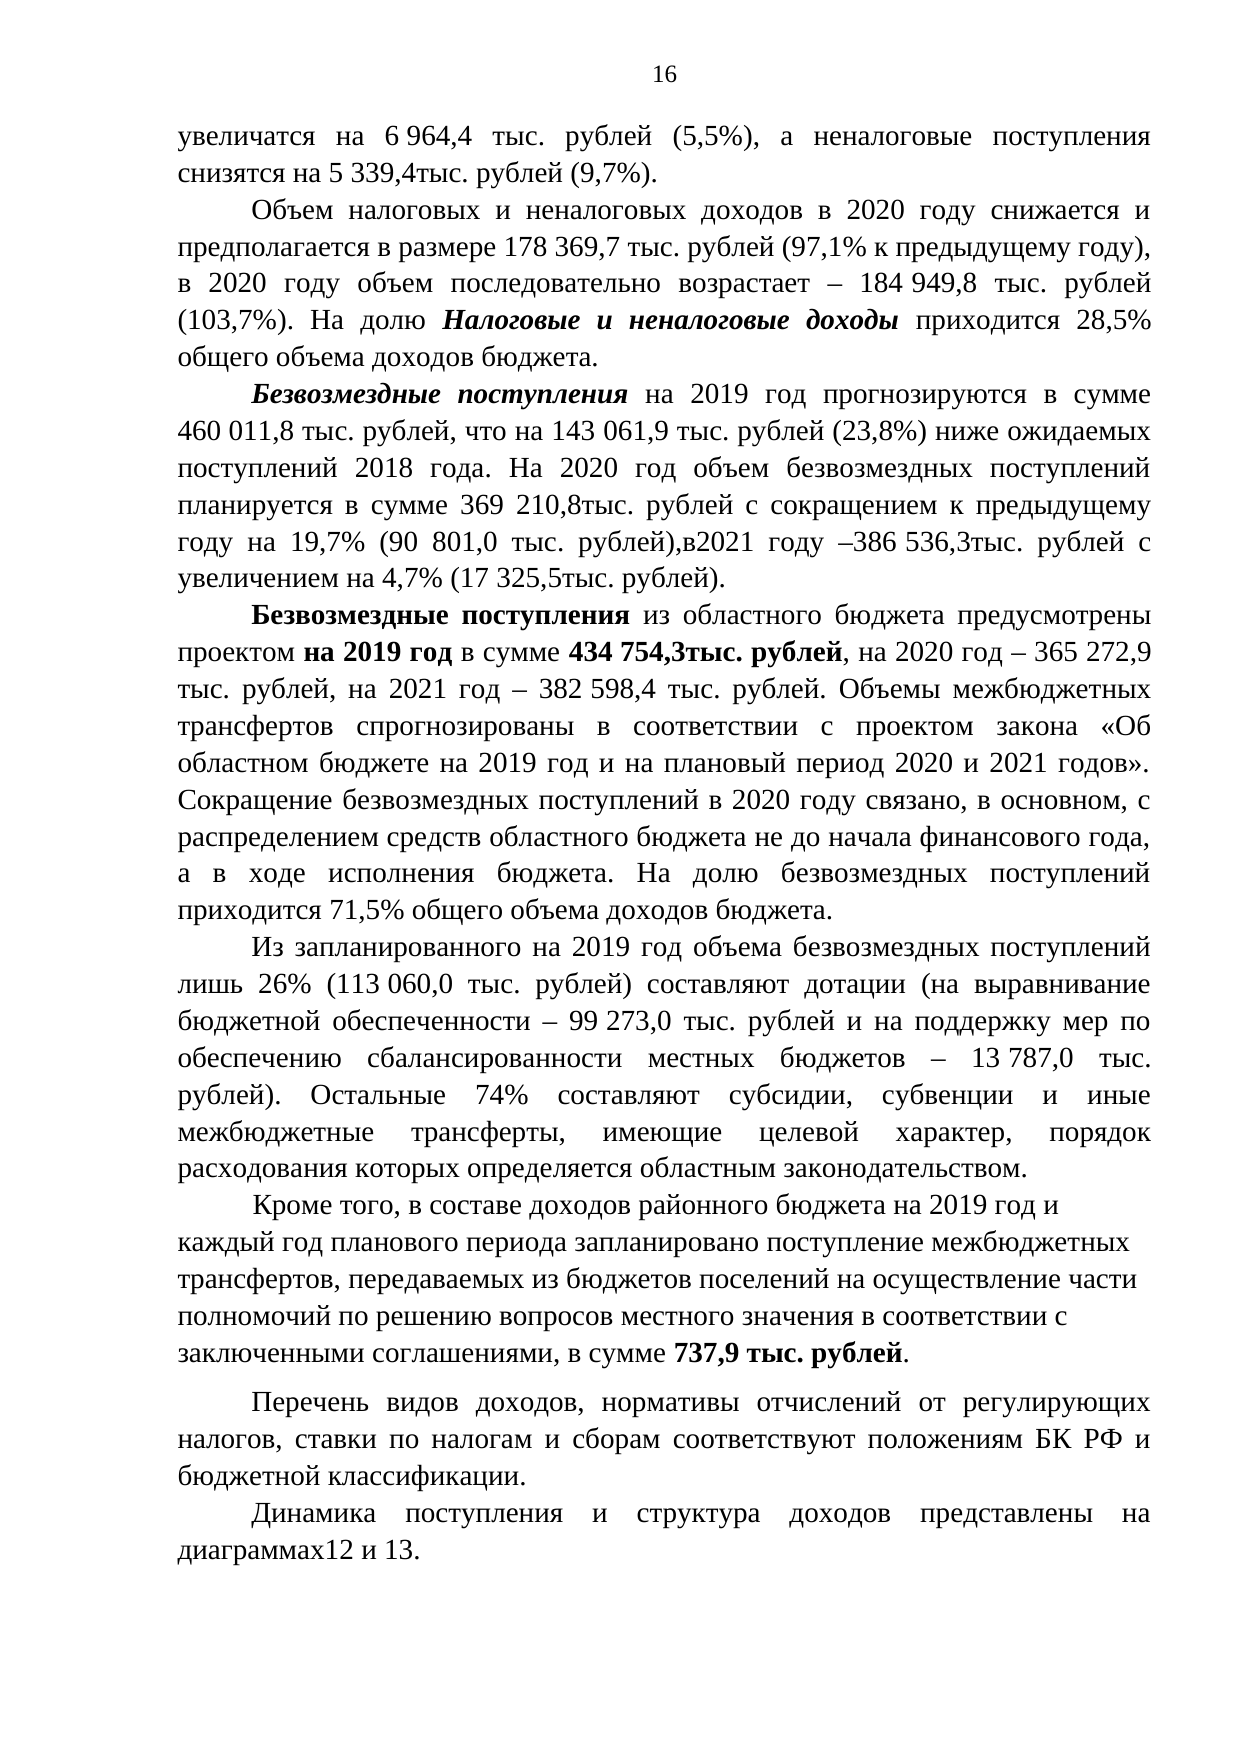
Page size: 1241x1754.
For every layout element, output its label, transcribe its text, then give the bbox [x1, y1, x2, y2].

text Безвозмездные поступления на 2019 год прогнозируются в сумме 460 011,8 тыс. рублей, что на 143 061,9 тыс. рублей (23,8%) ниже ожидаемых поступлений 2018 года. На 2020 год объем безвозмездных поступлений планируется в сумме 369 210,8тыс. рублей с сокращением к предыдущему году на 19,7% (90 801,0 тыс. рублей),в2021 году –386 536,3тыс. рублей с увеличением на 4,7% (17 325,5тыс. рублей). [177, 376, 1152, 594]
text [177, 118, 1152, 188]
text Из запланированного на 2019 год объема безвозмездных поступлений лишь 26% (113 060,0 тыс. рублей) составляют дотации (на выравнивание бюджетной обеспеченности – 99 273,0 тыс. рублей и на поддержку мер по обеспечению сбалансированности местных бюджетов – 13 787,0 тыс. рублей). Остальные 74% составляют субсидии, субвенции и иные межбюджетные трансферты, имеющие целевой характер, порядок расходования которых определяется областным законодательством. [177, 929, 1152, 1184]
text Кроме того, в составе доходов районного бюджета на 2019 год и каждый год планового периода запланировано поступление межбюджетных трансфертов, передаваемых из бюджетов поселений на осуществление части полномочий по решению вопросов местного значения в соответствии с заключенными соглашениями, в сумме 737,9 тыс. рублей. [177, 1187, 1152, 1368]
text Объем налоговых и неналоговых доходов в 2020 году снижается и предполагается в размере 178 369,7 тыс. рублей (97,1% к предыдущему году), в 2020 году объем последовательно возрастает – 184 949,8 тыс. рублей (103,7%). На долю Налоговые и неналоговые доходы приходится 28,5% общего объема доходов бюджета. [177, 192, 1152, 373]
text Безвозмездные поступления из областного бюджета предусмотрены проектом на 2019 год в сумме 434 754,3тыс. рублей, на 2020 год – 365 272,9 тыс. рублей, на 2021 год – 382 598,4 тыс. рублей. Объемы межбюджетных трансфертов спрогнозированы в соответствии с проектом закона «Об областном бюджете на 2019 год и на плановый период 2020 и 2021 годов». Сокращение безвозмездных поступлений в 2020 году связано, в основном, с распределением средств областного бюджета не до начала финансового года, а в ходе исполнения бюджета. На долю безвозмездных поступлений приходится 71,5% общего объема доходов бюджета. [177, 597, 1152, 926]
text Перечень видов доходов, нормативы отчислений от регулирующих налогов, ставки по налогам и сборам соответствуют положениям БК РФ и бюджетной классификации. [177, 1384, 1152, 1492]
text Динамика поступления и структура доходов представлены на диаграммах12 и 13. [177, 1495, 1152, 1565]
